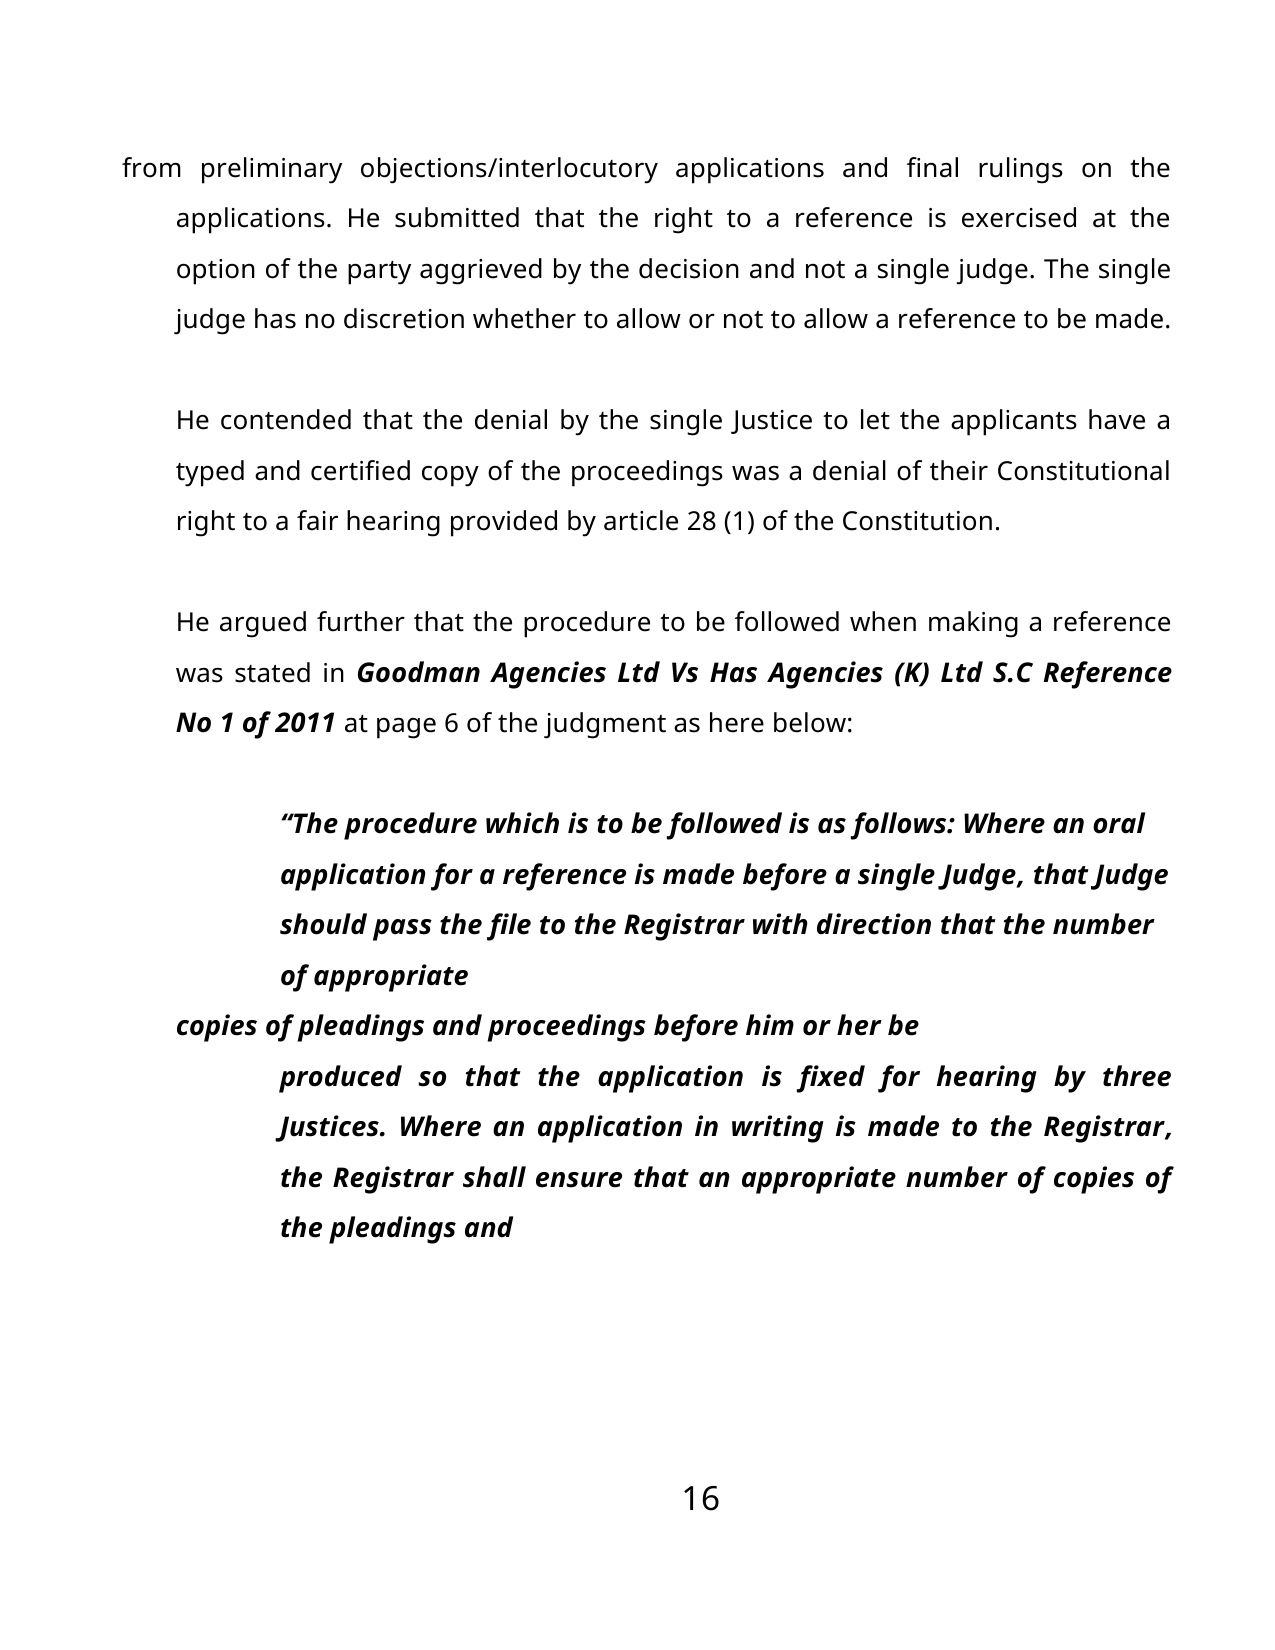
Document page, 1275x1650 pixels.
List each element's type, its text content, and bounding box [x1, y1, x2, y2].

text produced so that the application is fixed for hearing by three Justices. Where an application in writing is made to the Registrar, the Registrar shall ensure that an appropriate number of copies of the pleadings and [280, 1046, 1173, 1248]
text from preliminary objections/interlocutory applications and final rulings on the applications. He submitted that the right to a reference is exercised at the option of the party aggrieved by the decision and not a single judge. The single judge has no discretion whether to allow or not to allow a reference to be made. [105, 137, 1173, 339]
text 16 [681, 1484, 720, 1517]
text copies of pleadings and proceedings before him or her be [105, 995, 1178, 1046]
text He argued further that the procedure to be followed when making a reference was stated in Goodman Agencies Ltd Vs Has Agencies (K) Ltd S.C Reference No 1 of 2011 at page 6 of the judgment as here below: [176, 591, 1173, 743]
text He contended that the denial by the single Justice to let the applicants have a typed and certified copy of the proceedings was a denial of their Constitutional right to a fair hearing provided by article 28 (1) of the Constitution. [176, 389, 1173, 541]
text “The procedure which is to be followed is as follows: Where an oral application for a reference is made before a single Judge, that Judge should pass the file to the Registrar with direction that the number of appropriate [280, 793, 1173, 995]
